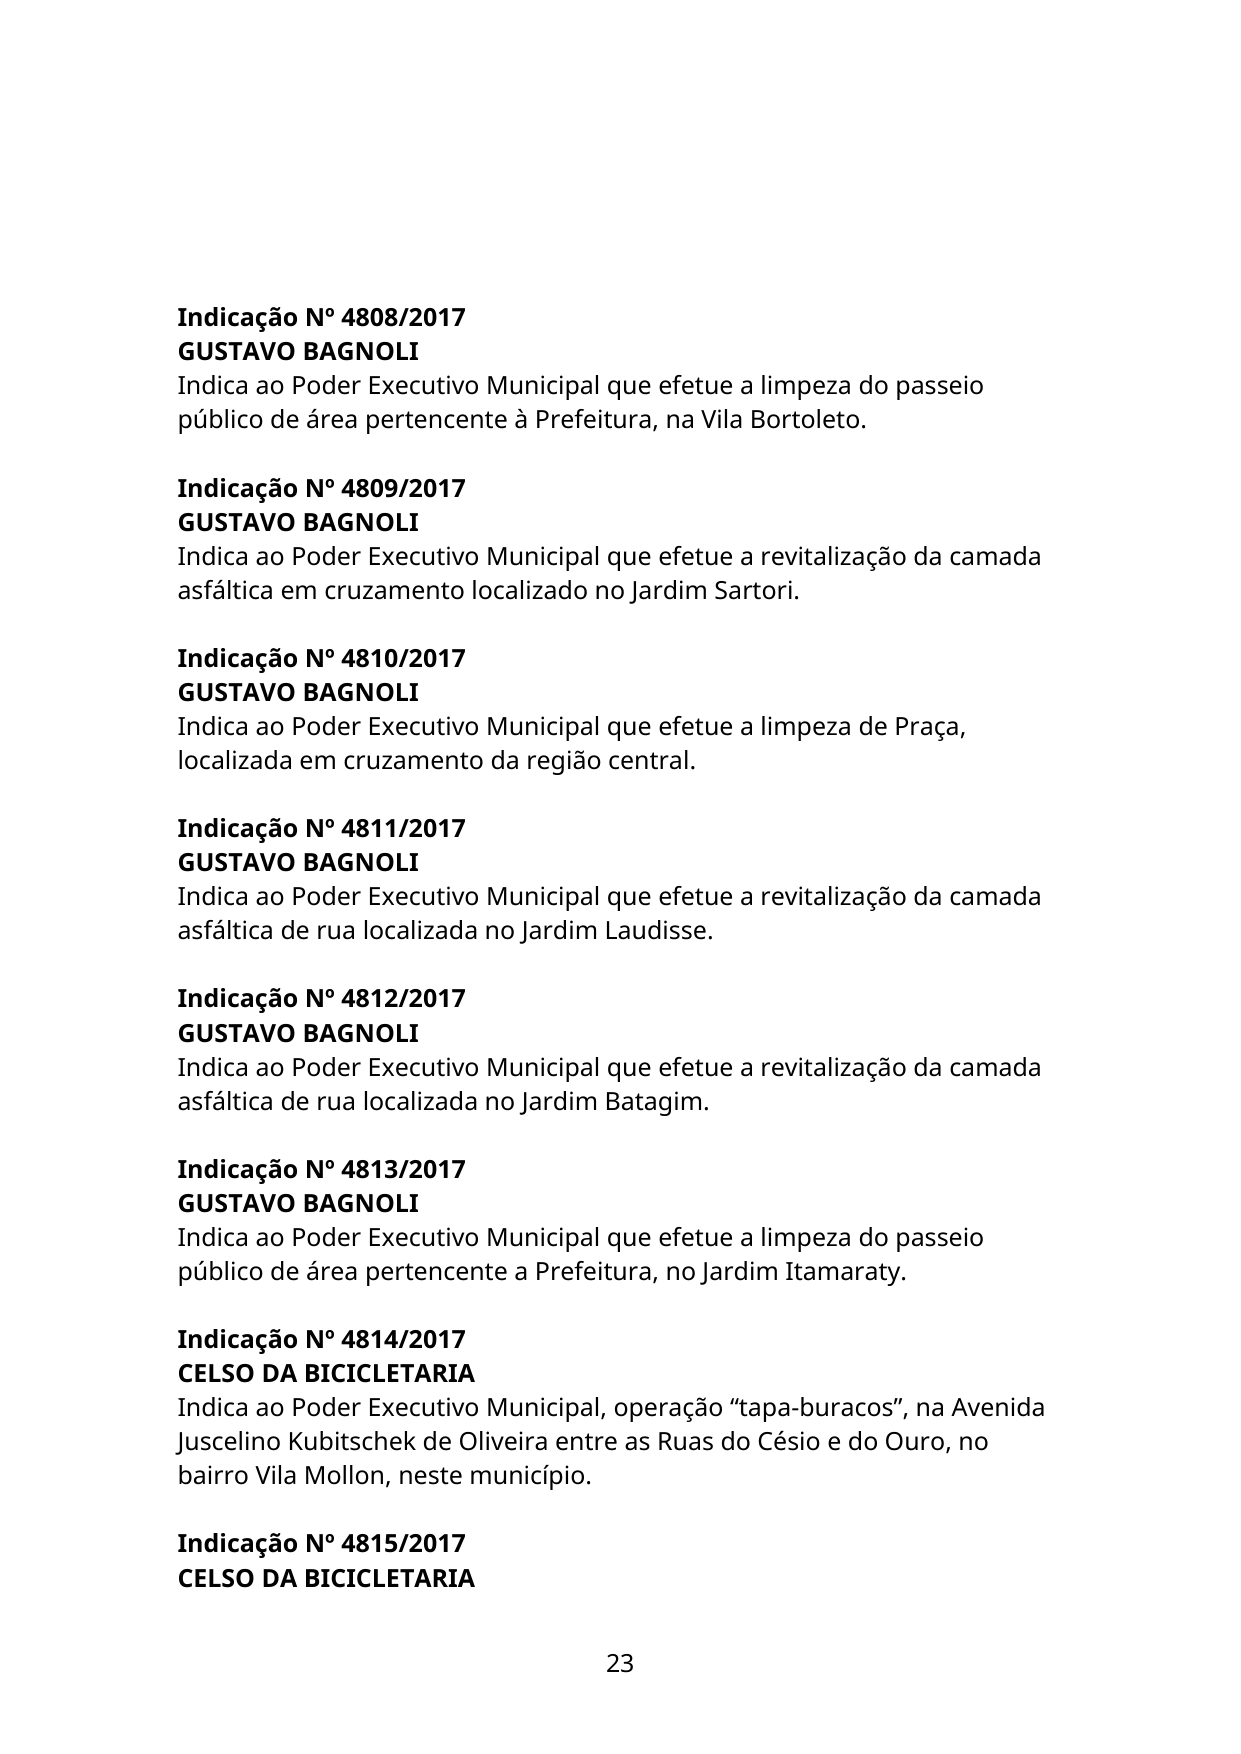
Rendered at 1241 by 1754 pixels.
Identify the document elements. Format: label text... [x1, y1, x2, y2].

text Indica ao Poder Executivo Municipal que efetue a limpeza de Praça, localizada em cruzamento da região central. [177, 709, 1063, 777]
text Indicação Nº 4812/2017 [177, 981, 1063, 1015]
text Indicação Nº 4811/2017 [177, 811, 1063, 845]
text GUSTAVO BAGNOLI [177, 334, 1063, 368]
text Indicação Nº 4815/2017 [177, 1526, 1063, 1560]
text Indica ao Poder Executivo Municipal que efetue a limpeza do passeio público de área pertencente a Prefeitura, no Jardim Itamaraty. [177, 1219, 1063, 1288]
text Indicação Nº 4813/2017 [177, 1151, 1063, 1186]
text Indica ao Poder Executivo Municipal que efetue a revitalização da camada asfáltica de rua localizada no Jardim Batagim. [177, 1049, 1063, 1117]
text Indica ao Poder Executivo Municipal que efetue a limpeza do passeio público de área pertencente à Prefeitura, na Vila Bortoleto. [177, 368, 1063, 436]
text Indica ao Poder Executivo Municipal que efetue a revitalização da camada asfáltica em cruzamento localizado no Jardim Sartori. [177, 538, 1063, 606]
text Indica ao Poder Executivo Municipal, operação “tapa-buracos”, na Avenida Juscelino Kubitschek de Oliveira entre as Ruas do Césio e do Ouro, no bairro Vila Mollon, neste município. [177, 1390, 1063, 1492]
text GUSTAVO BAGNOLI [177, 1015, 1063, 1049]
text Indicação Nº 4810/2017 [177, 641, 1063, 674]
text CELSO DA BICICLETARIA [177, 1560, 1063, 1594]
text CELSO DA BICICLETARIA [177, 1356, 1063, 1390]
text GUSTAVO BAGNOLI [177, 845, 1063, 879]
text Indicação Nº 4808/2017 [177, 300, 1063, 334]
text GUSTAVO BAGNOLI [177, 674, 1063, 709]
text GUSTAVO BAGNOLI [177, 504, 1063, 538]
text Indica ao Poder Executivo Municipal que efetue a revitalização da camada asfáltica de rua localizada no Jardim Laudisse. [177, 879, 1063, 947]
text GUSTAVO BAGNOLI [177, 1186, 1063, 1219]
text Indicação Nº 4809/2017 [177, 470, 1063, 504]
text Indicação Nº 4814/2017 [177, 1322, 1063, 1356]
